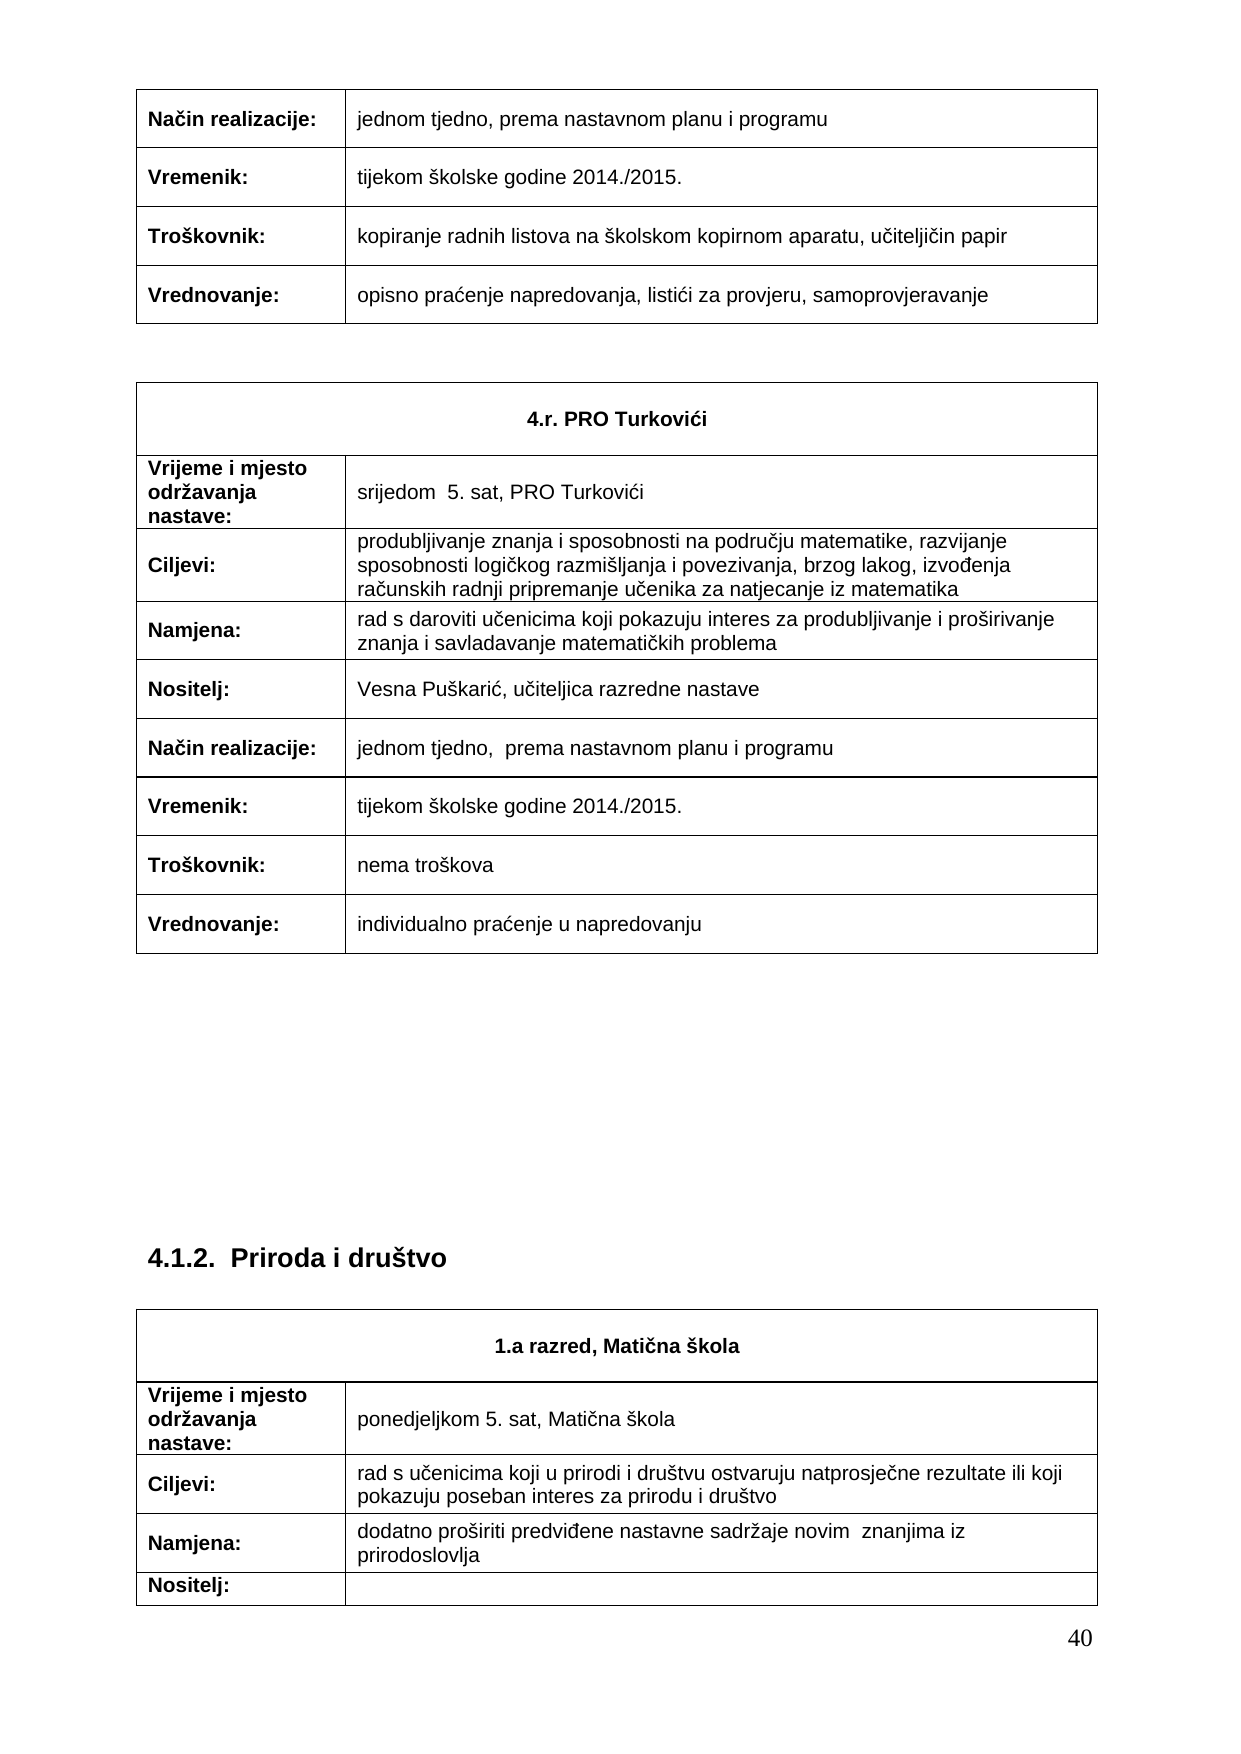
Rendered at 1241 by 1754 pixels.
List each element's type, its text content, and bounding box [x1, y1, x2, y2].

table_cell Nositelj: [137, 660, 345, 718]
table_cell tijekom školske godine 2014./2015. [346, 778, 1097, 835]
table_cell jednom tjedno, prema nastavnom planu i programu [346, 90, 1097, 147]
table_cell Vrednovanje: [137, 895, 345, 952]
table_cell tijekom školske godine 2014./2015. [346, 148, 1097, 206]
table_cell Način realizacije: [137, 90, 345, 147]
table_cell Namjena: [137, 602, 345, 659]
subtitle 4.1.2. Priroda i društvo [148, 1242, 1093, 1273]
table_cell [346, 1573, 1097, 1605]
table_cell Vremenik: [137, 148, 345, 206]
table_cell Vesna Puškarić, učiteljica razredne nastave [346, 660, 1097, 718]
table_cell Nositelj: [137, 1573, 345, 1605]
table_cell rad s daroviti učenicima koji pokazuju interes za produbljivanje i proširivanje znanja i savladavanje matematičkih problema [346, 602, 1097, 659]
table_cell Troškovnik: [137, 836, 345, 894]
table_cell dodatno proširiti predviđene nastavne sadržaje novim znanjima iz prirodoslovlja [346, 1514, 1097, 1572]
table_header 4.r. PRO Turkovići [137, 383, 1097, 455]
table_header 1.a razred, Matična škola [137, 1310, 1097, 1381]
table_cell Vremenik: [137, 778, 345, 835]
table_cell Način realizacije: [137, 719, 345, 776]
table_cell Vrednovanje: [137, 266, 345, 323]
table_cell opisno praćenje napredovanja, listići za provjeru, samoprovjeravanje [346, 266, 1097, 323]
table_cell rad s učenicima koji u prirodi i društvu ostvaruju natprosječne rezultate ili koji pokazuju poseban interes za prirodu i društvo [346, 1455, 1097, 1513]
table_cell produbljivanje znanja i sposobnosti na području matematike, razvijanje sposobnosti logičkog razmišljanja i povezivanja, brzog lakog, izvođenja računskih radnji pripremanje učenika za natjecanje iz matematika [346, 529, 1097, 601]
table_cell Vrijeme i mjesto održavanja nastave: [137, 1383, 345, 1454]
table_cell Ciljevi: [137, 1455, 345, 1513]
table_cell individualno praćenje u napredovanju [346, 895, 1097, 952]
table_cell Vrijeme i mjesto održavanja nastave: [137, 456, 345, 528]
table_cell srijedom 5. sat, PRO Turkovići [346, 456, 1097, 528]
table_cell jednom tjedno, prema nastavnom planu i programu [346, 719, 1097, 776]
table_cell ponedjeljkom 5. sat, Matična škola [346, 1383, 1097, 1454]
table_cell kopiranje radnih listova na školskom kopirnom aparatu, učiteljičin papir [346, 207, 1097, 264]
table_cell Troškovnik: [137, 207, 345, 264]
table_cell Namjena: [137, 1514, 345, 1572]
table_cell nema troškova [346, 836, 1097, 894]
table_cell Ciljevi: [137, 529, 345, 601]
